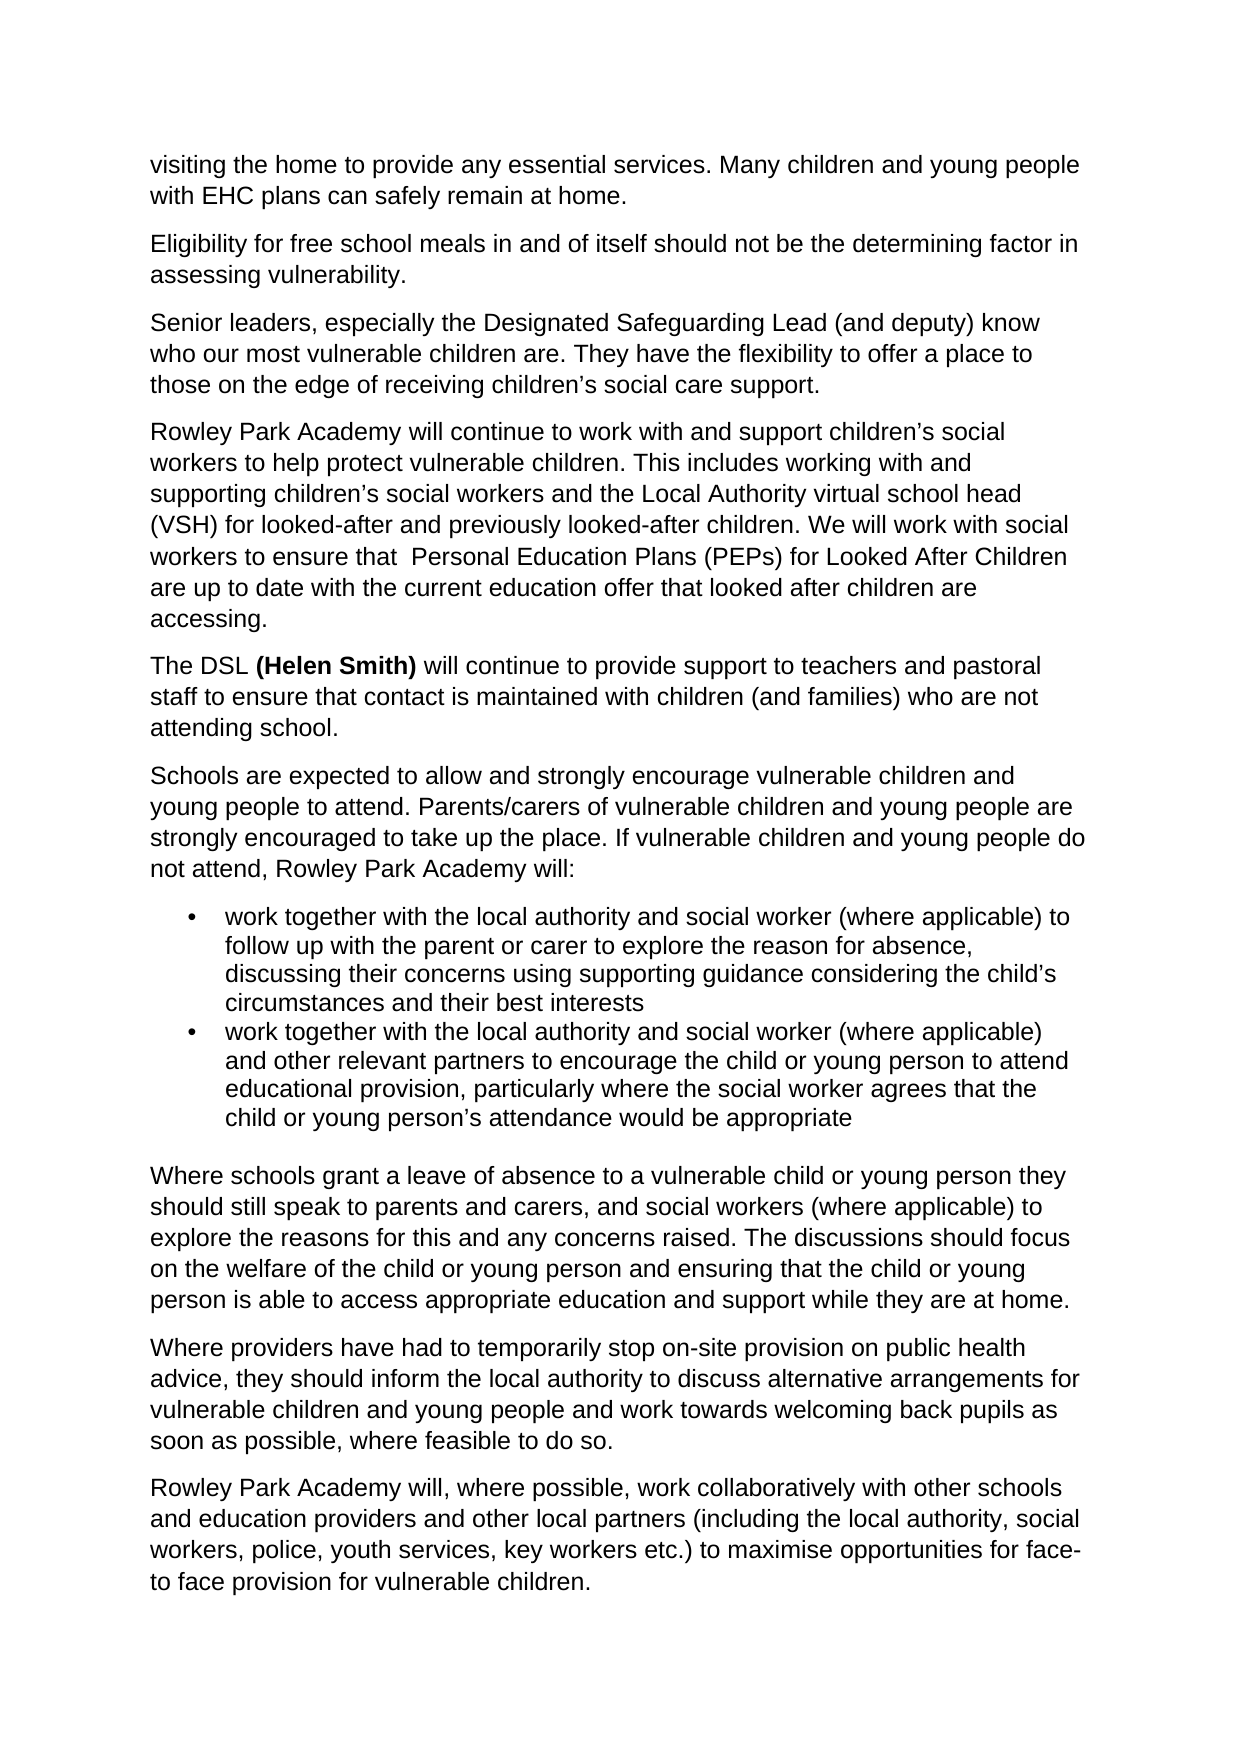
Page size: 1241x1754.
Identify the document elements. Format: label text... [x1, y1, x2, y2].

text The DSL (Helen Smith) will continue to provide support to teachers and pastoral staff to ensure that contact is maintained with children (and families) who are not attending school. [150, 651, 1090, 742]
list work together with the local authority and social worker (where applicable) to follow up with the parent or carer to explore the reason for absence, discussing their concerns using supporting guidance considering the child’s circumstances and their best interests [187, 902, 1090, 1017]
text Rowley Park Academy will continue to work with and support children’s social workers to help protect vulnerable children. This includes working with and supporting children’s social workers and the Local Authority virtual school head (VSH) for looked-after and previously looked-after children. We will work with social workers to ensure that Personal Education Plans (PEPs) for Looked After Children are up to date with the current education offer that looked after children are accessing. [150, 417, 1090, 632]
text Eligibility for free school meals in and of itself should not be the determining factor in assessing vulnerability. [150, 229, 1090, 288]
text Rowley Park Academy will, where possible, work collaboratively with other schools and education providers and other local partners (including the local authority, social workers, police, youth services, key workers etc.) to maximise opportunities for face-to face provision for vulnerable children. [150, 1473, 1090, 1595]
text Where providers have had to temporarily stop on-site provision on public health advice, they should inform the local authority to discuss alternative arrangements for vulnerable children and young people and work towards welcoming back pupils as soon as possible, where feasible to do so. [150, 1332, 1090, 1454]
text Senior leaders, especially the Designated Safeguarding Lead (and deputy) know who our most vulnerable children are. They have the flexibility to offer a place to those on the edge of receiving children’s social care support. [150, 307, 1090, 398]
text Where schools grant a leave of absence to a vulnerable child or young person they should still speak to parents and carers, and social workers (where applicable) to explore the reasons for this and any concerns raised. The discussions should focus on the welfare of the child or young person and ensuring that the child or young person is able to access appropriate education and support while they are at home. [150, 1161, 1090, 1313]
text Schools are expected to allow and strongly encourage vulnerable children and young people to attend. Parents/carers of vulnerable children and young people are strongly encouraged to take up the place. If vulnerable children and young people do not attend, Rowley Park Academy will: [150, 761, 1090, 883]
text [150, 150, 1090, 210]
list work together with the local authority and social worker (where applicable) and other relevant partners to encourage the child or young person to attend educational provision, particularly where the social worker agrees that the child or young person’s attendance would be appropriate [187, 1017, 1090, 1132]
